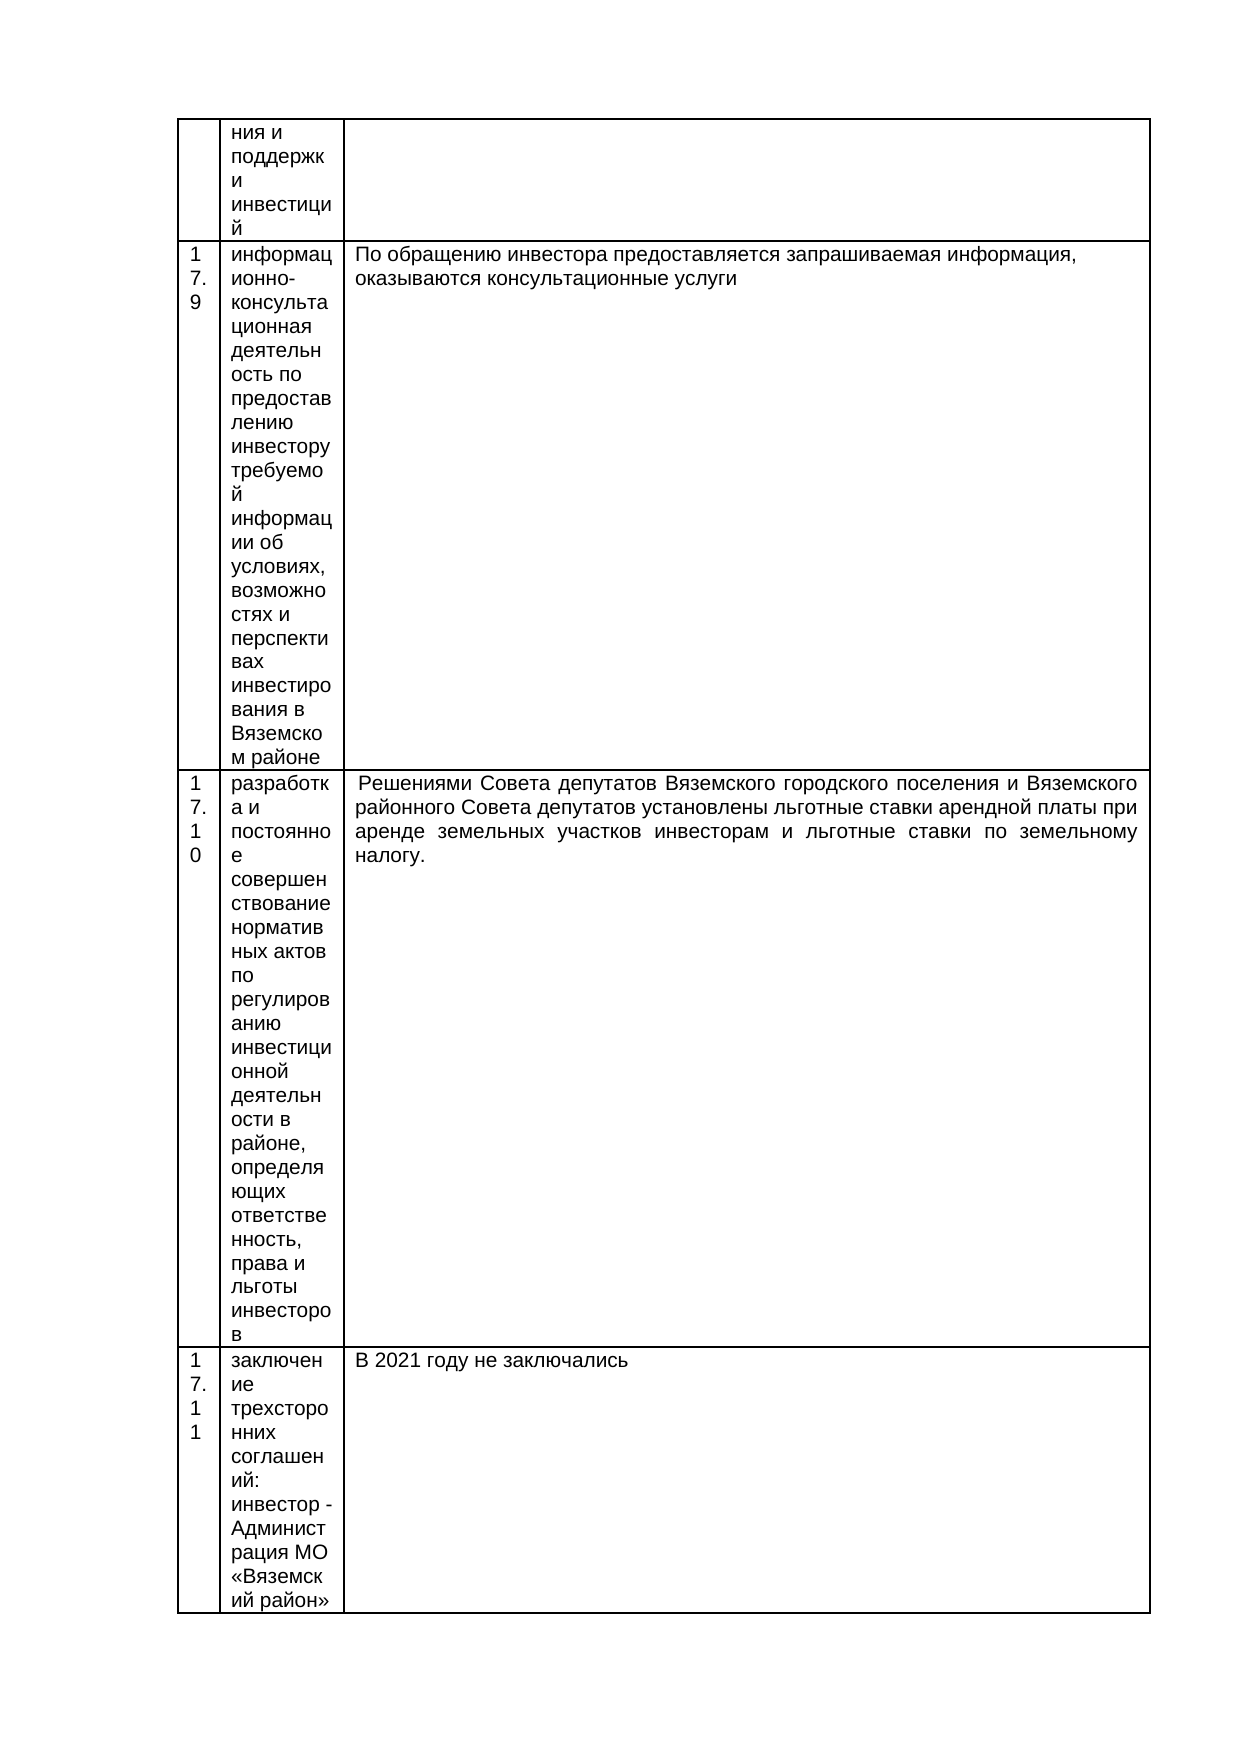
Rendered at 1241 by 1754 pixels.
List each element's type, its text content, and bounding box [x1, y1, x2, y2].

table_cell По обращению инвестора предоставляется запрашиваемая информация, оказываются консультационные услуги [345, 242, 1149, 769]
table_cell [221, 1348, 343, 1612]
table_cell 17.10 [179, 771, 219, 1346]
table_cell [179, 120, 219, 240]
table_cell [345, 1348, 1149, 1612]
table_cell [221, 120, 343, 240]
table_cell Решениями Совета депутатов Вяземского городского поселения и Вяземского районного Совета депутатов установлены льготные ставки арендной платы при аренде земельных участков инвесторам и льготные ставки по земельному налогу. [345, 771, 1149, 1346]
table_cell 17.9 [179, 242, 219, 769]
table_cell информационно-консультационная деятельность по предоставлению инвестору требуемой информации об условиях, возможностях и перспективах инвестирования в Вяземском районе [221, 242, 343, 769]
table_cell [345, 120, 1149, 240]
table_cell разработка и постоянное совершенствование нормативных актов по регулированию инвестиционной деятельности в районе, определяющих ответственность, права и льготы инвесторов [221, 771, 343, 1346]
table_cell 17.11 [179, 1348, 219, 1612]
